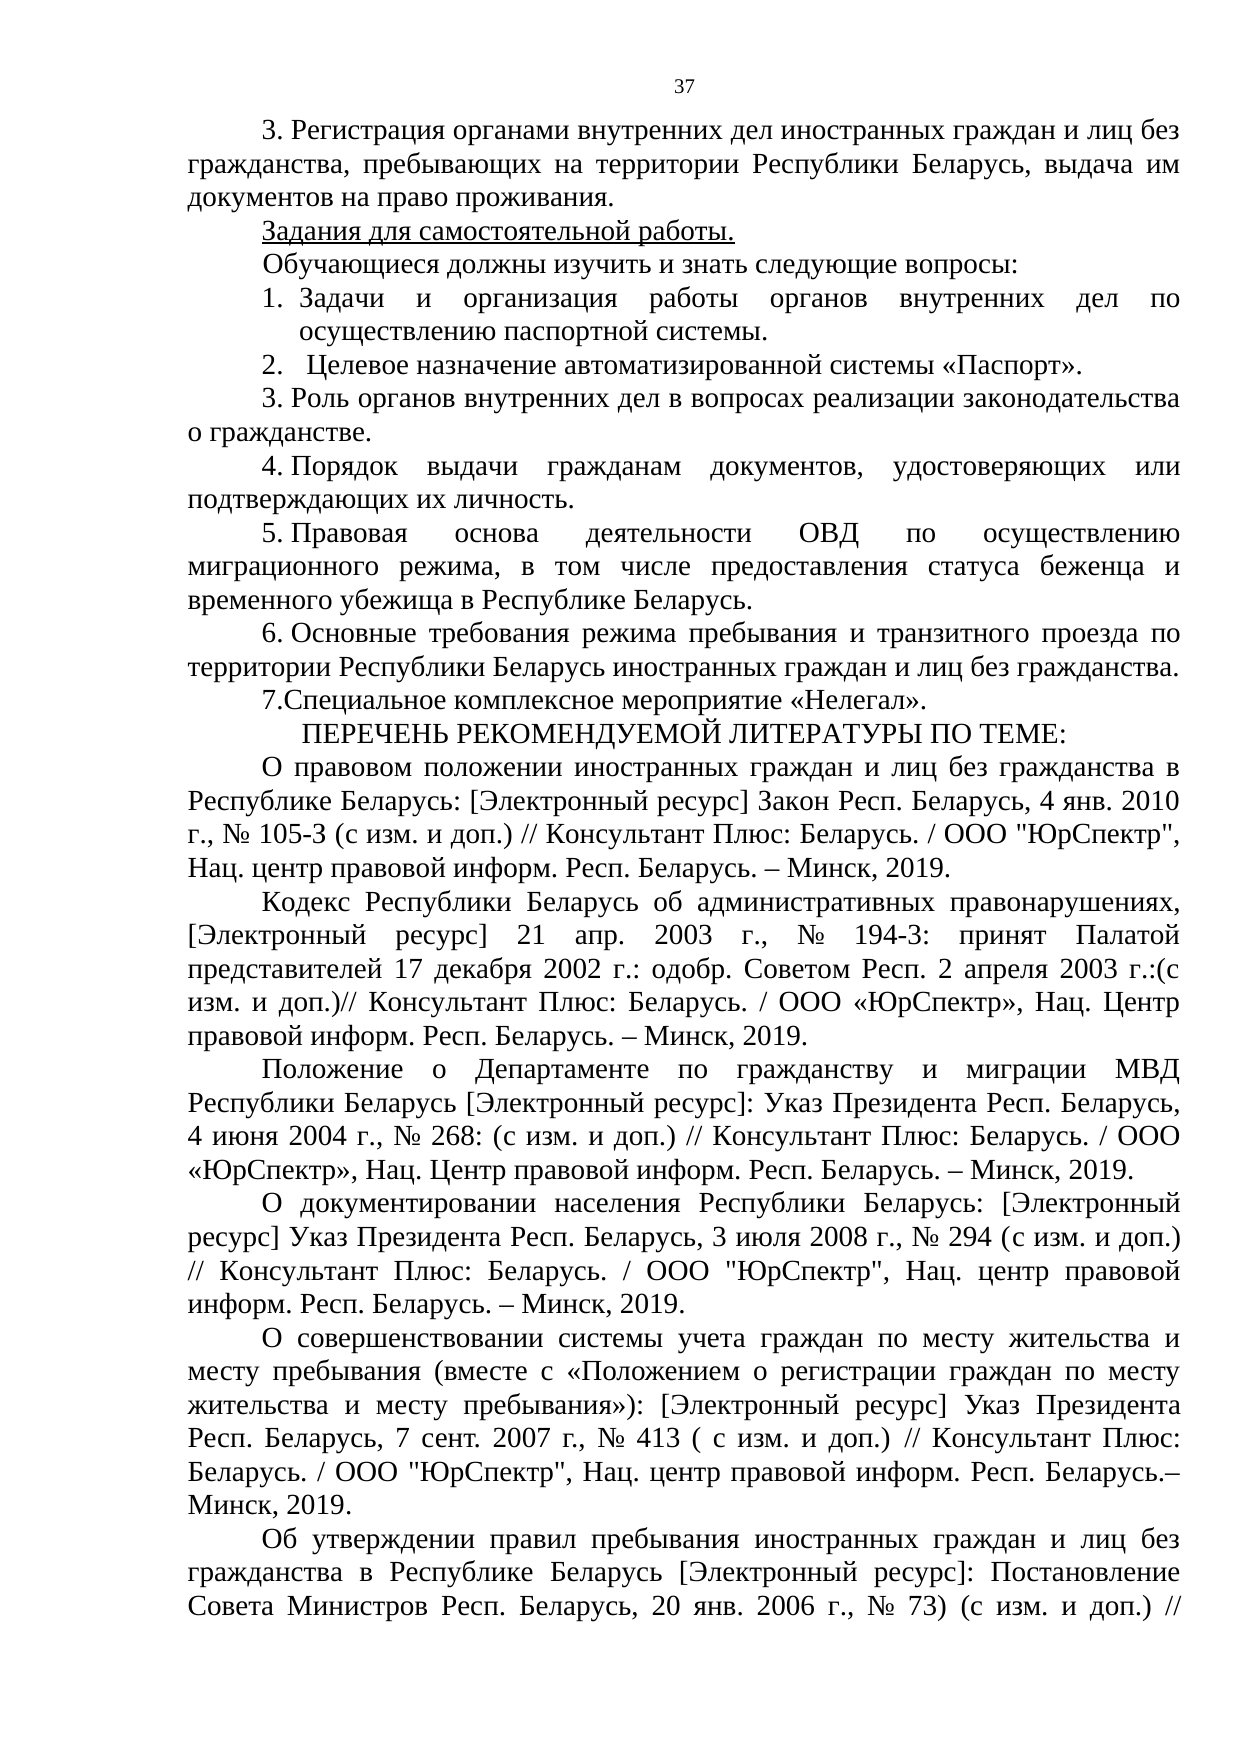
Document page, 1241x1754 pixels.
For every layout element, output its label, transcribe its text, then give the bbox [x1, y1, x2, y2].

text Задания для самостоятельной работы. [187, 213, 1181, 246]
list Задачи и организация работы органов внутренних дел по осуществлению паспортной системы. [261, 280, 1181, 347]
text О совершенствовании системы учета граждан по месту жительства и месту пребывания (вместе с «Положением о регистрации граждан по месту жительства и месту пребывания»): [Электронный ресурс] Указ Президента Респ. Беларусь, 7 сент. ., № 413 ( с изм. и доп.) // Консультант Плюс: Беларусь. / ООО "ЮрСпектр", Нац. центр правовой информ. Респ. Беларусь.– Минск, 2019. [187, 1320, 1181, 1521]
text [187, 1521, 1181, 1622]
text 7.Специальное комплексное мероприятие «Нелегал». [187, 682, 1181, 716]
list Целевое назначение автоматизированной системы «Паспорт». [261, 347, 1181, 381]
text Кодекс Республики Беларусь об административных правонарушениях, [Электронный ресурс] 21 апр. ., № 194-3: принят Палатой представителей 17 декабря .: одобр. Советом Респ. 2 апреля с изм. и доп.)// Консультант Плюс: Беларусь. / ООО «ЮрСпектр», Нац. Центр правовой информ. Респ. Беларусь. – Минск, 2019. [187, 884, 1181, 1051]
text О правовом положении иностранных граждан и лиц без гражданства в Республике Беларусь: [Электронный ресурс] Закон Респ. Беларусь, 4 янв. ., № 105-З (с изм. и доп.) // Консультант Плюс: Беларусь. / ООО "ЮрСпектр", Нац. центр правовой информ. Респ. Беларусь. – Минск, 2019. [187, 749, 1181, 884]
text ПЕРЕЧЕНЬ РЕКОМЕНДУЕМОЙ ЛИТЕРАТУРЫ ПО ТЕМЕ: [187, 716, 1181, 749]
text 6. Основные требования режима пребывания и транзитного проезда по территории Республики Беларусь иностранных граждан и лиц без гражданства. [187, 615, 1181, 682]
text 4. Порядок выдачи гражданам документов, удостоверяющих или подтверждающих их личность. [187, 448, 1181, 515]
text Положение о Департаменте по гражданству и миграции МВД Республики Беларусь [Электронный ресурс]: Указ Президента Респ. Беларусь, 4 июня ., № 268: (с изм. и доп.) // Консультант Плюс: Беларусь. / ООО «ЮрСпектр», Нац. Центр правовой информ. Респ. Беларусь. – Минск, 2019. [187, 1051, 1181, 1186]
text 3. Роль органов внутренних дел в вопросах реализации законодательства о гражданстве. [187, 381, 1181, 448]
text 3. Регистрация органами внутренних дел иностранных граждан и лиц без гражданства, пребывающих на территории Республики Беларусь, выдача им документов на право проживания. [187, 112, 1181, 213]
text О документировании населения Республики Беларусь: [Электронный ресурс] Указ Президента Респ. Беларусь, 3 июля ., № 294 (с изм. и доп.) // Консультант Плюс: Беларусь. / ООО "ЮрСпектр", Нац. центр правовой информ. Респ. Беларусь. – Минск, 2019. [187, 1186, 1181, 1320]
text 5. Правовая основа деятельности ОВД по осуществлению миграционного режима, в том числе предоставления статуса беженца и временного убежища в Республике Беларусь. [187, 515, 1181, 615]
text Обучающиеся должны изучить и знать следующие вопросы: [187, 246, 1181, 280]
